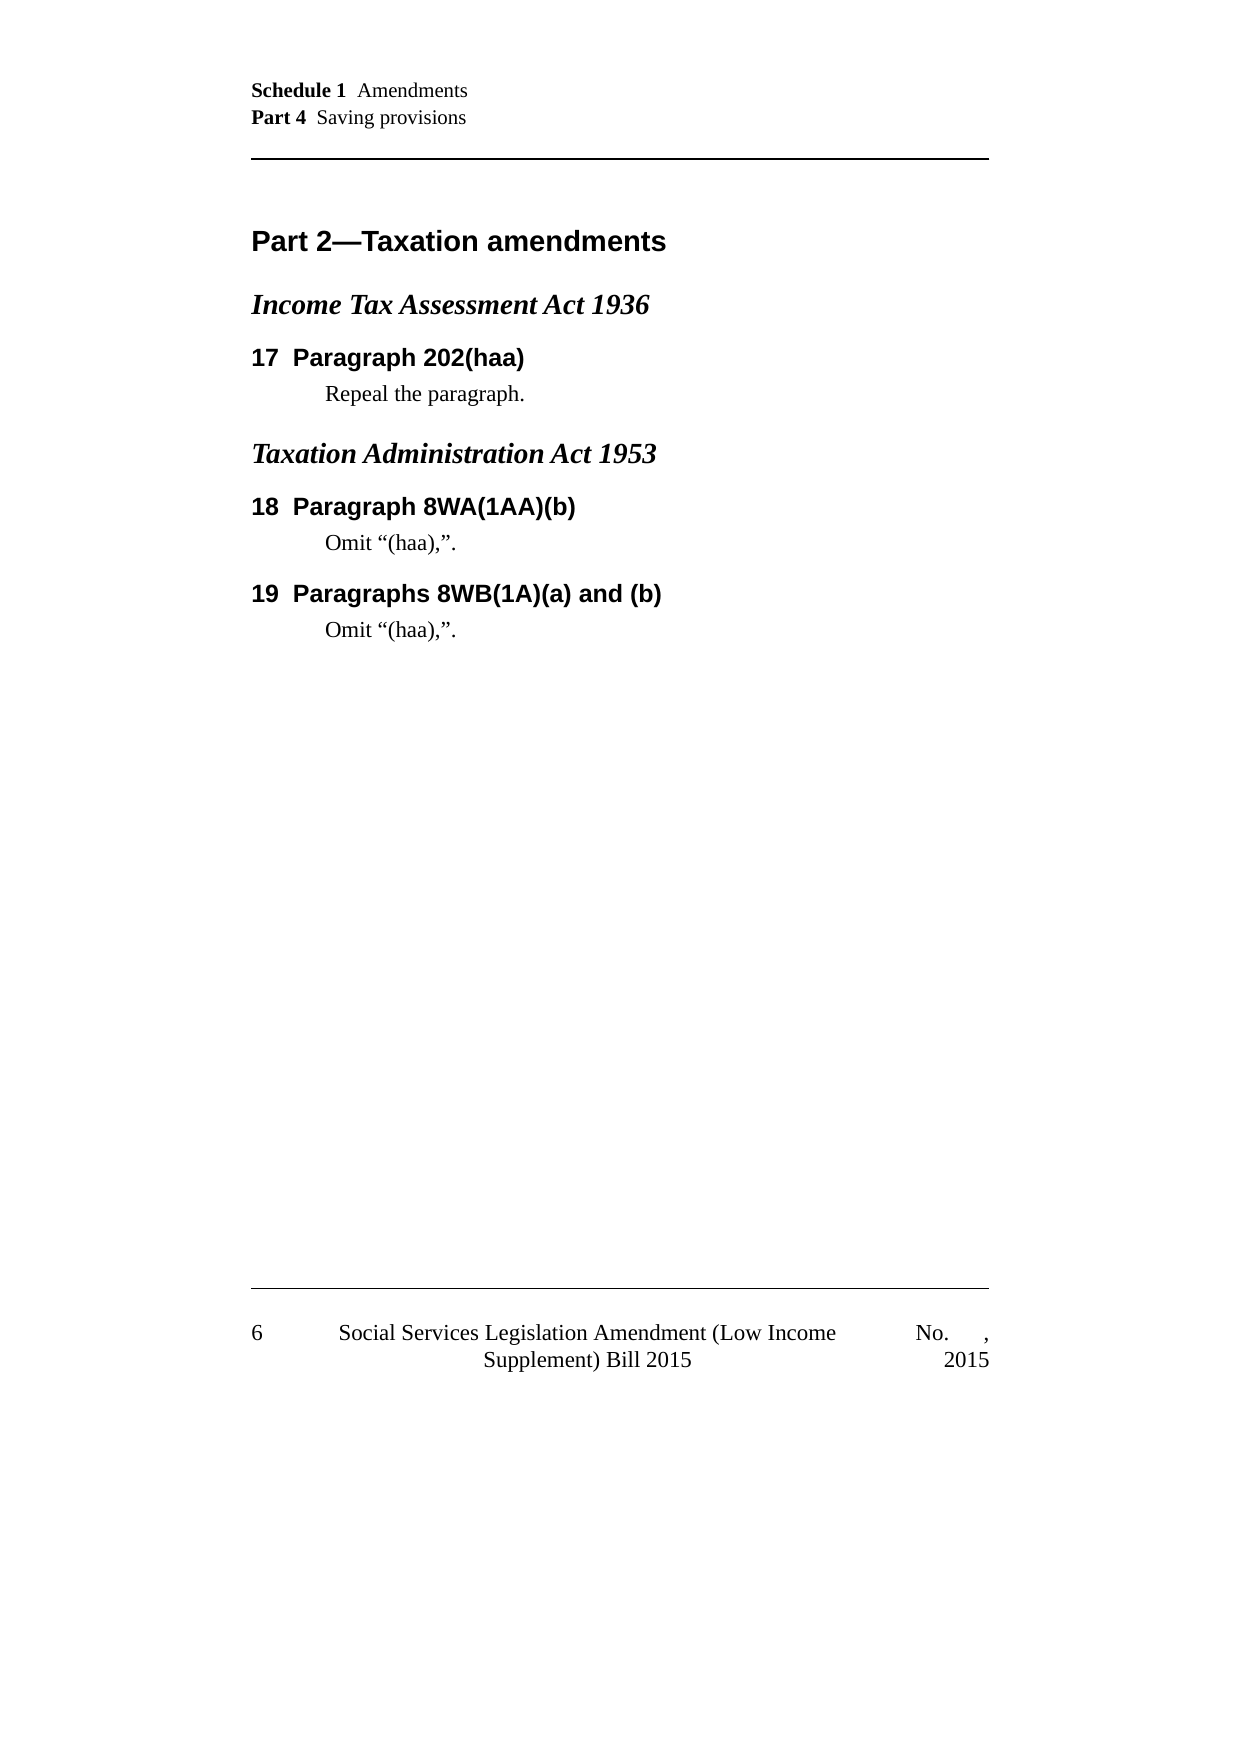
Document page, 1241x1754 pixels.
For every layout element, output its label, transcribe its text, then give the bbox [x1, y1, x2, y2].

text 19 Paragraphs 8WB(1A)(a) and (b) [251, 579, 989, 607]
text Omit “(haa),”. [325, 529, 989, 556]
text Taxation Administration Act 1953 [251, 436, 989, 469]
text Omit “(haa),”. [325, 616, 989, 642]
text Repeal the paragraph. [325, 380, 989, 407]
text Income Tax Assessment Act 1936 [251, 287, 989, 320]
text 18 Paragraph 8WA(1AA)(b) [251, 492, 989, 521]
text 17 Paragraph 202(haa) [251, 343, 989, 372]
text Part 2—Taxation amendments [251, 224, 989, 258]
